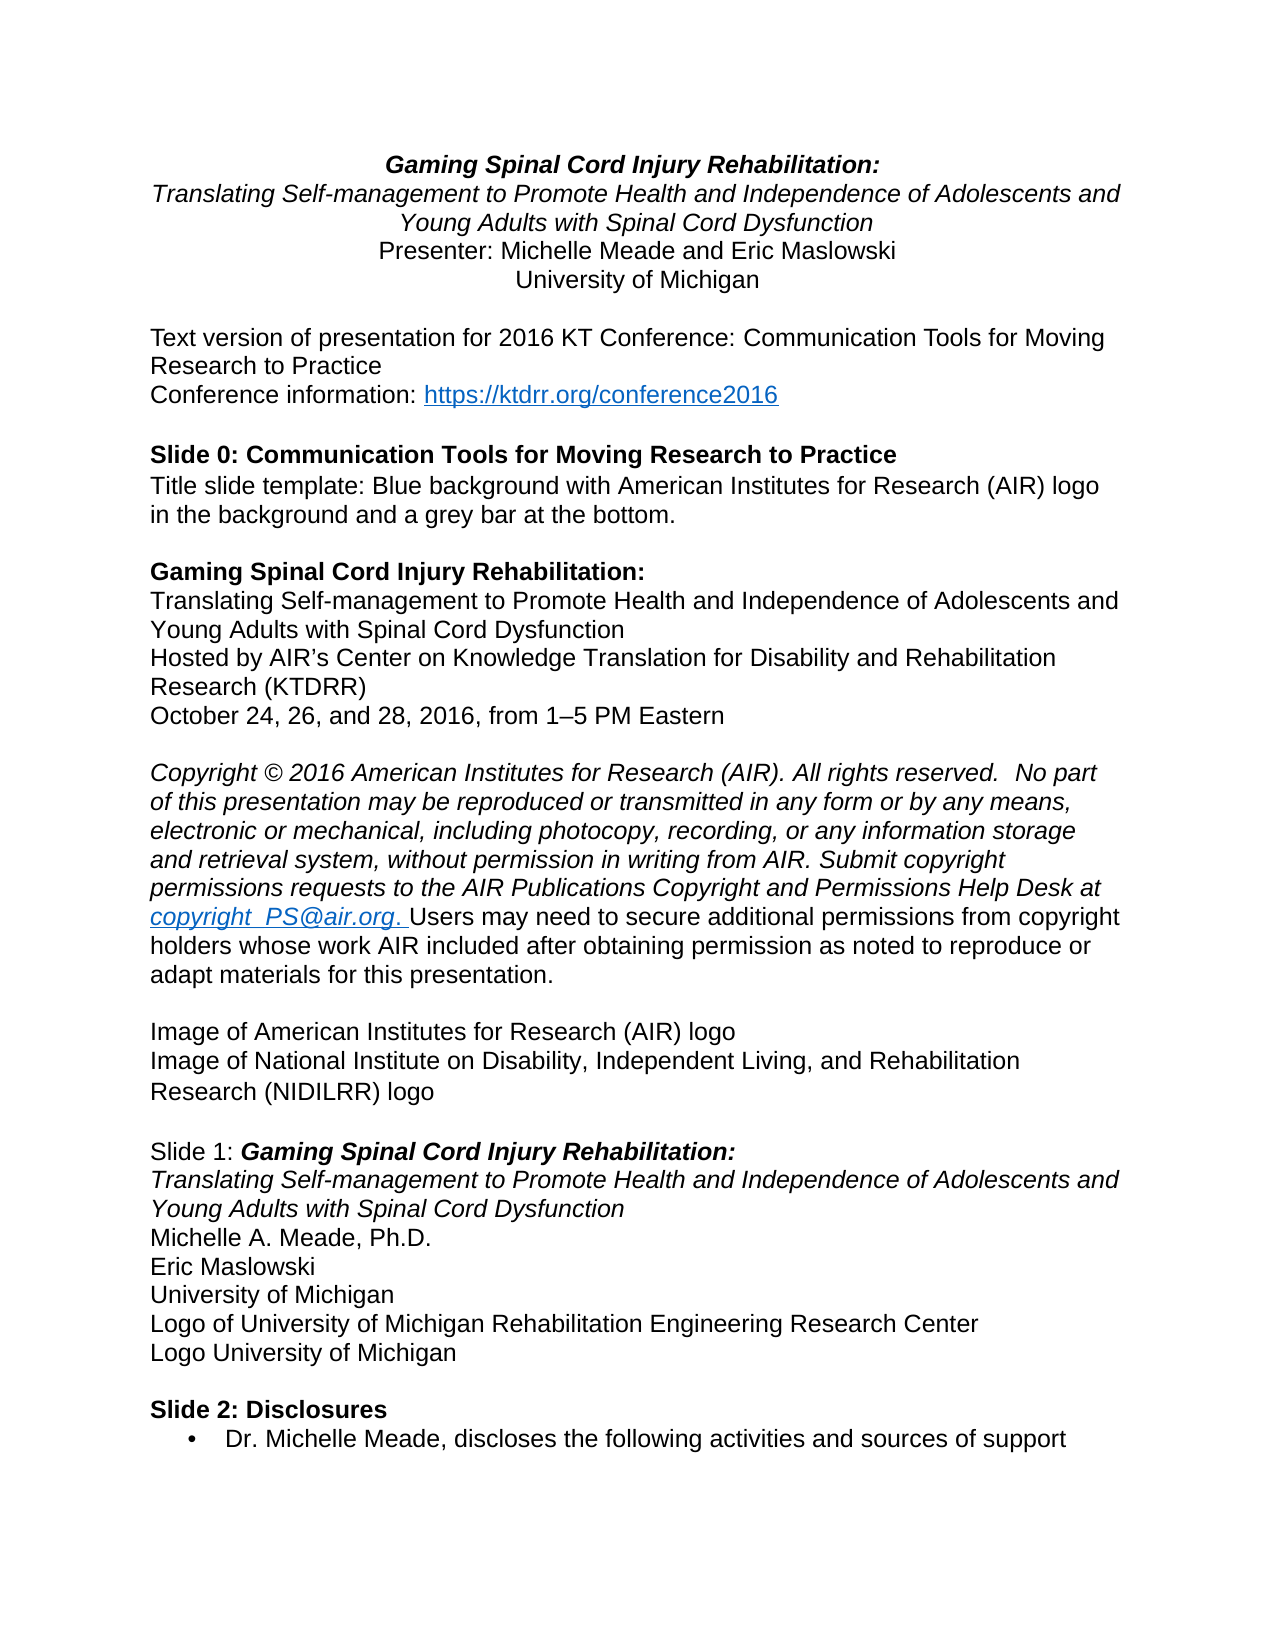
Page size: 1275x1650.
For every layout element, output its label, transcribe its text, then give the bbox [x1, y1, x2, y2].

text Title slide template: Blue background with American Institutes for Research (AIR) logo in the background and a grey bar at the bottom. [150, 471, 1125, 528]
text Michelle A. Meade, Ph.D. [150, 1223, 1125, 1252]
list Dr. Michelle Meade, discloses the following activities and sources of support [187, 1424, 1125, 1453]
text Hosted by AIR’s Center on Knowledge Translation for Disability and Rehabilitation Research (KTDRR) [150, 643, 1125, 701]
text Image of National Institute on Disability, Independent Living, and Rehabilitation Research (NIDILRR) logo [150, 1046, 1125, 1106]
text Image of American Institutes for Research (AIR) logo [150, 1017, 1125, 1046]
text Slide 0: Communication Tools for Moving Research to Practice [150, 440, 1125, 468]
text Eric Maslowski [150, 1252, 1125, 1280]
text University of Michigan [150, 1280, 1125, 1309]
text University of Michigan [150, 265, 1125, 294]
text Gaming Spinal Cord Injury Rehabilitation: Translating Self-management to Promote Health and Independence of Adolescents and Young Adults with Spinal Cord Dysfunction [150, 150, 1125, 236]
text Copyright © 2016 American Institutes for Research (AIR). All rights reserved. No part of this presentation may be reproduced or transmitted in any form or by any means, electronic or mechanical, including photocopy, recording, or any information storage and retrieval system, without permission in writing from AIR. Submit copyright permissions requests to the AIR Publications Copyright and Permissions Help Desk at copyright_PS@air.org. Users may need to secure additional permissions from copyright holders whose work AIR included after obtaining permission as noted to reproduce or adapt materials for this presentation. [150, 758, 1125, 988]
text Conference information: https://ktdrr.org/conference2016 [150, 380, 1125, 409]
text Logo of University of Michigan Rehabilitation Engineering Research Center [150, 1309, 1125, 1338]
text Slide 1: Gaming Spinal Cord Injury Rehabilitation: Translating Self-management to Promote Health and Independence of Adolescents and Young Adults with Spinal Cord Dysfunction [150, 1137, 1125, 1223]
text October 24, 26, and 28, 2016, from 1–5 PM Eastern [150, 701, 1125, 729]
subtitle Text version of presentation for 2016 KT Conference: Communication Tools for Moving Research to Practice [150, 322, 1125, 380]
text Logo University of Michigan [150, 1338, 1125, 1367]
text Gaming Spinal Cord Injury Rehabilitation: Translating Self-management to Promote Health and Independence of Adolescents and Young Adults with Spinal Cord Dysfunction [150, 557, 1125, 643]
text Presenter: Michelle Meade and Eric Maslowski [150, 236, 1125, 265]
text Slide 2: Disclosures [150, 1395, 1125, 1424]
